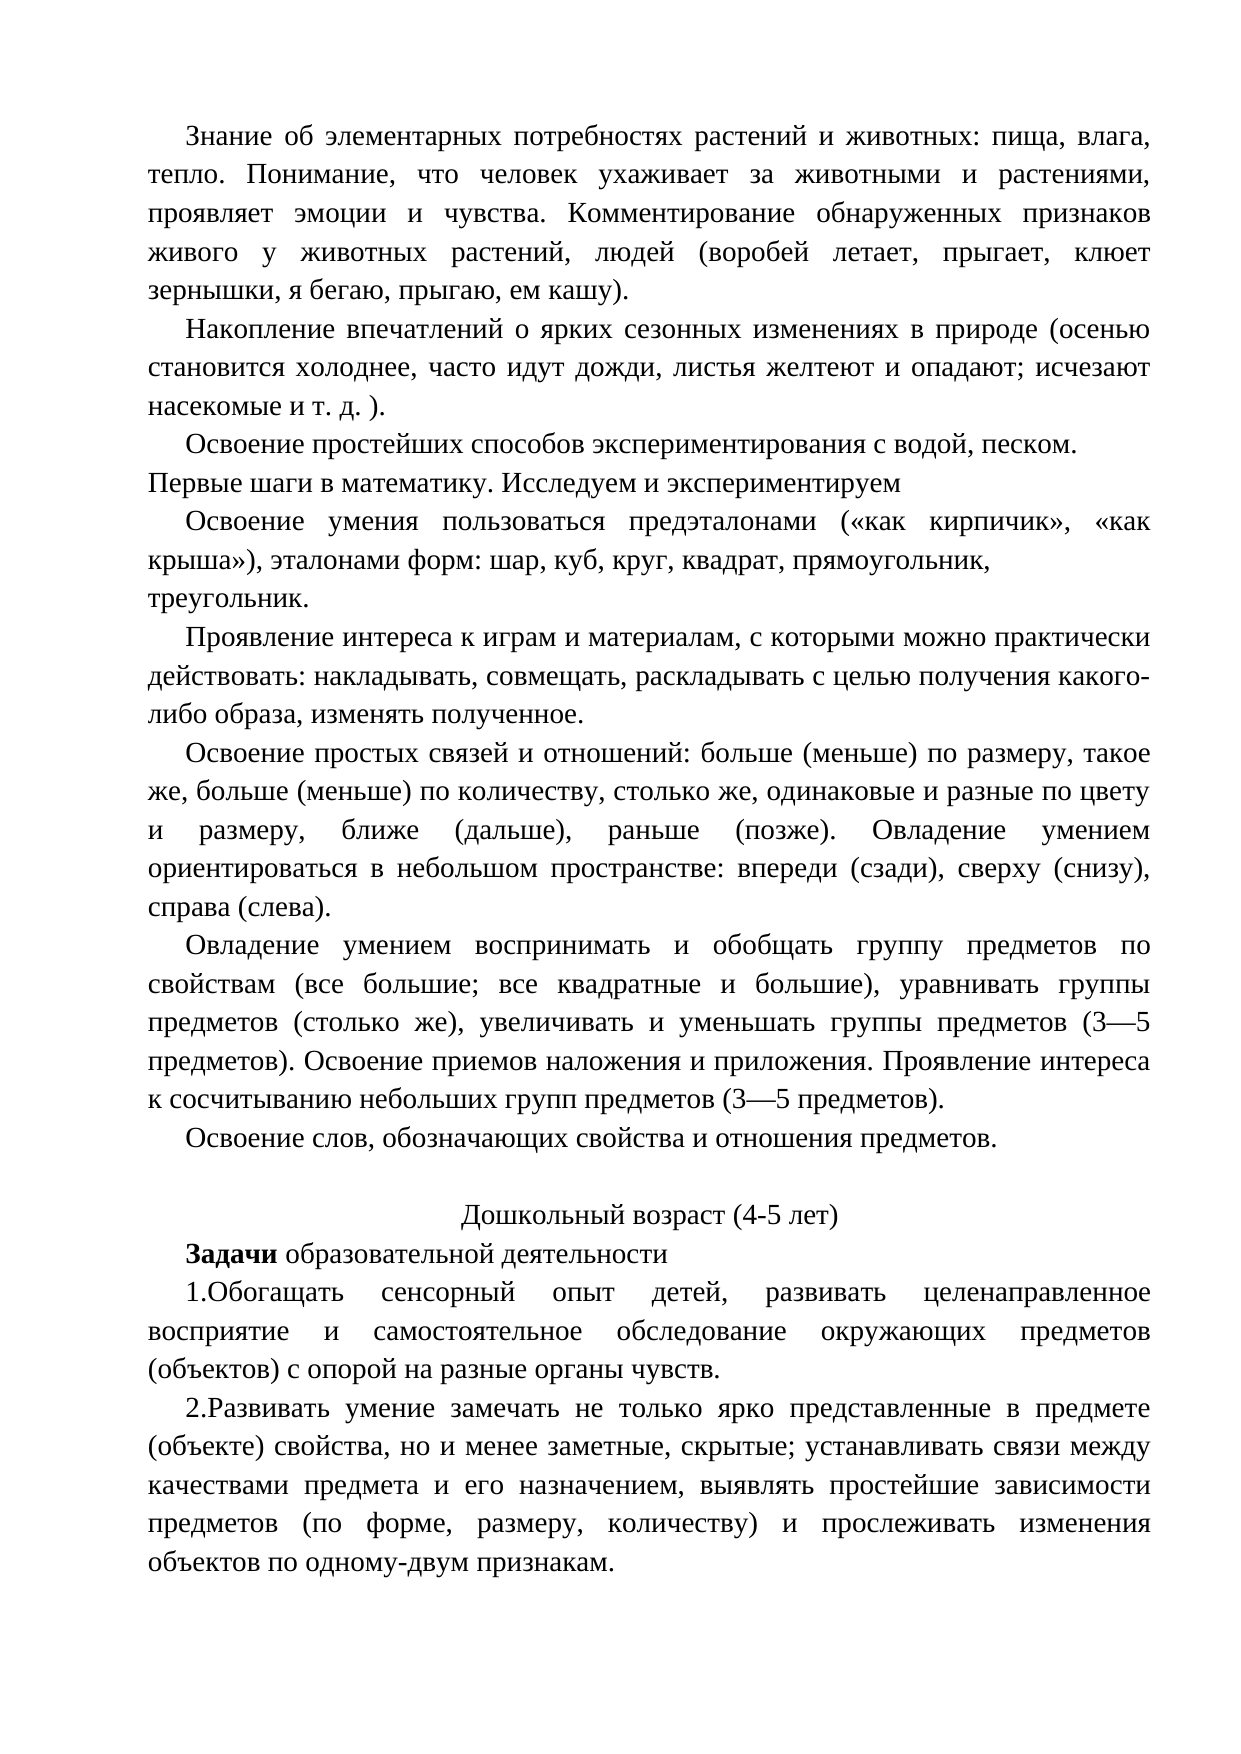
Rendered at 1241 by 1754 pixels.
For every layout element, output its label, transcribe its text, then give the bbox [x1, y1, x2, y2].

text Проявление интереса к играм и материалам, с которыми можно практически действовать: накладывать, совмещать, раскладывать с целью получения какого-либо образа, изменять полученное. [148, 619, 1152, 730]
text Первые шаги в математику. Исследуем и экспериментируем [148, 465, 1152, 498]
text Накопление впечатлений о ярких сезонных изменениях в природе (осенью становится холоднее, часто идут дожди, листья желтеют и опадают; исчезают насекомые и т. д. ). [148, 311, 1152, 421]
text Освоение простейших способов экспериментирования с водой, песком. [148, 426, 1152, 460]
text Освоение слов, обозначающих свойства и отношения предметов. [148, 1120, 1152, 1154]
text Знание об элементарных потребностях растений и животных: пища, влага, тепло. Понимание, что человек ухаживает за животными и растениями, проявляет эмоции и чувства. Комментирование обнаруженных признаков живого у животных растений, людей (воробей летает, прыгает, клюет зернышки, я бегаю, прыгаю, ем кашу). [148, 118, 1152, 306]
text 1.Обогащать сенсорный опыт детей, развивать целенаправленное восприятие и самостоятельное обследование окружающих предметов (объектов) с опорой на разные органы чувств. [148, 1274, 1152, 1385]
text Освоение простых связей и отношений: больше (меньше) по размеру, такое же, больше (меньше) по количеству, столько же, одинаковые и разные по цвету и размеру, ближе (дальше), раньше (позже). Овладение умением ориентироваться в небольшом пространстве: впереди (сзади), сверху (снизу), справа (слева). [148, 735, 1152, 922]
text 2.Развивать умение замечать не только ярко представленные в предмете (объекте) свойства, но и менее заметные, скрытые; устанавливать связи между качествами предмета и его назначением, выявлять простейшие зависимости предметов (по форме, размеру, количеству) и прослеживать изменения объектов по одному-двум признакам. [148, 1390, 1152, 1578]
text Дошкольный возраст (4-5 лет) [148, 1197, 1152, 1231]
text Освоение умения пользоваться предэталонами («как кирпичик», «как крыша»), эталонами форм: шар, куб, круг, квадрат, прямоугольник, [148, 503, 1152, 576]
text Овладение умением воспринимать и обобщать группу предметов по свойствам (все большие; все квадратные и большие), уравнивать группы предметов (столько же), увеличивать и уменьшать группы предметов (3—5 предметов). Освоение приемов наложения и приложения. Проявление интереса к сосчитыванию небольших групп предметов (3—5 предметов). [148, 927, 1152, 1115]
text треугольник. [148, 581, 1152, 614]
text Задачи образовательной деятельности [148, 1236, 1152, 1269]
